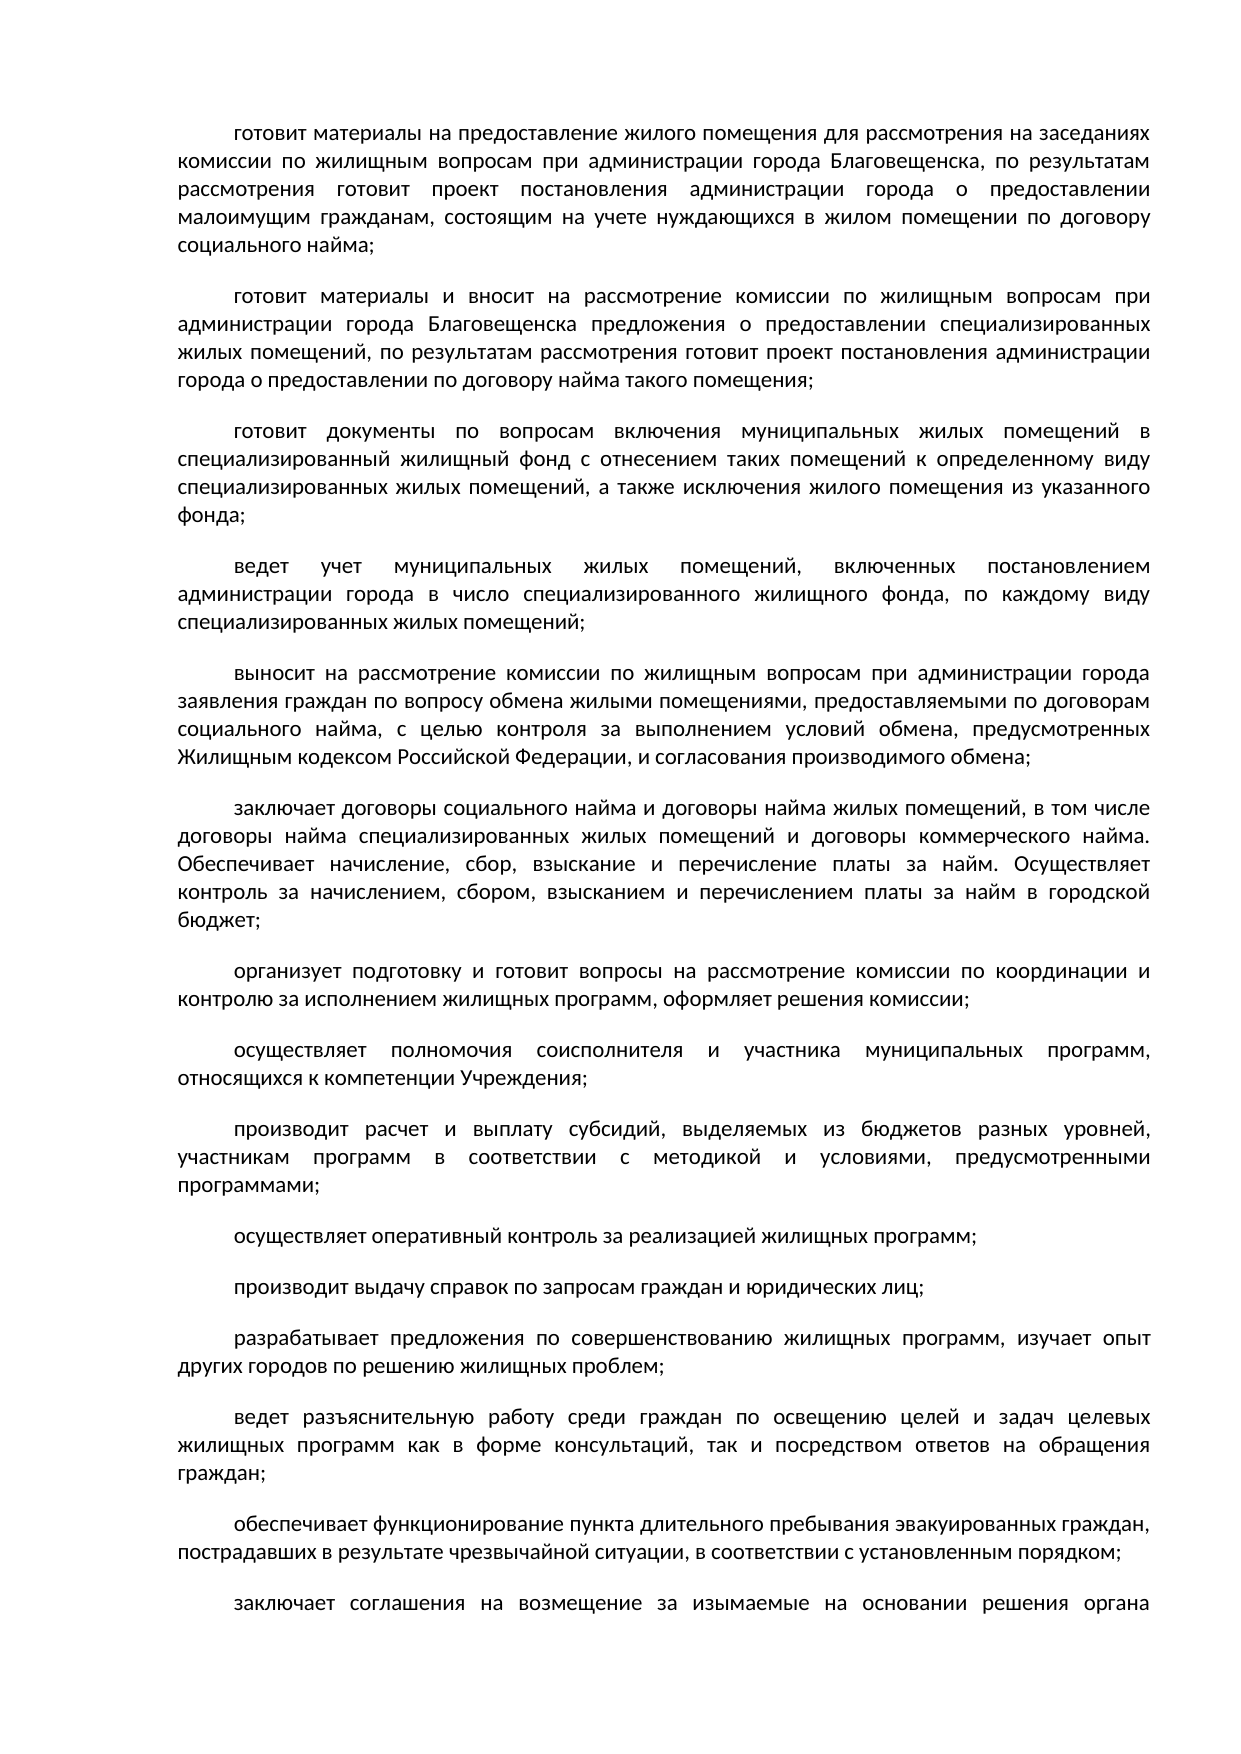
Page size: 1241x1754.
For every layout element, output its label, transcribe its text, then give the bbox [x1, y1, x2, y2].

text заключает договоры социального найма и договоры найма жилых помещений, в том числе договоры найма специализированных жилых помещений и договоры коммерческого найма. Обеспечивает начисление, сбор, взыскание и перечисление платы за найм. Осуществляет контроль за начислением, сбором, взысканием и перечислением платы за найм в городской бюджет; [177, 793, 1152, 933]
text готовит документы по вопросам включения муниципальных жилых помещений в специализированный жилищный фонд с отнесением таких помещений к определенному виду специализированных жилых помещений, а также исключения жилого помещения из указанного фонда; [177, 416, 1152, 528]
text организует подготовку и готовит вопросы на рассмотрение комиссии по координации и контролю за исполнением жилищных программ, оформляет решения комиссии; [177, 956, 1152, 1012]
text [177, 1588, 1152, 1616]
text осуществляет полномочия соисполнителя и участника муниципальных программ, относящихся к компетенции Учреждения; [177, 1035, 1152, 1091]
text ведет учет муниципальных жилых помещений, включенных постановлением администрации города в число специализированного жилищного фонда, по каждому виду специализированных жилых помещений; [177, 551, 1152, 635]
text готовит материалы на предоставление жилого помещения для рассмотрения на заседаниях комиссии по жилищным вопросам при администрации города Благовещенска, по результатам рассмотрения готовит проект постановления администрации города о предоставлении малоимущим гражданам, состоящим на учете нуждающихся в жилом помещении по договору социального найма; [177, 118, 1152, 258]
text разрабатывает предложения по совершенствованию жилищных программ, изучает опыт других городов по решению жилищных проблем; [177, 1323, 1152, 1379]
text производит расчет и выплату субсидий, выделяемых из бюджетов разных уровней, участникам программ в соответствии с методикой и условиями, предусмотренными программами; [177, 1114, 1152, 1198]
text производит выдачу справок по запросам граждан и юридических лиц; [177, 1272, 1152, 1300]
text обеспечивает функционирование пункта длительного пребывания эвакуированных граждан, пострадавших в результате чрезвычайной ситуации, в соответствии с установленным порядком; [177, 1509, 1152, 1565]
text ведет разъяснительную работу среди граждан по освещению целей и задач целевых жилищных программ как в форме консультаций, так и посредством ответов на обращения граждан; [177, 1402, 1152, 1486]
text готовит материалы и вносит на рассмотрение комиссии по жилищным вопросам при администрации города Благовещенска предложения о предоставлении специализированных жилых помещений, по результатам рассмотрения готовит проект постановления администрации города о предоставлении по договору найма такого помещения; [177, 281, 1152, 393]
text осуществляет оперативный контроль за реализацией жилищных программ; [177, 1221, 1152, 1249]
text выносит на рассмотрение комиссии по жилищным вопросам при администрации города заявления граждан по вопросу обмена жилыми помещениями, предоставляемыми по договорам социального найма, с целью контроля за выполнением условий обмена, предусмотренных Жилищным кодексом Российской Федерации, и согласования производимого обмена; [177, 658, 1152, 770]
